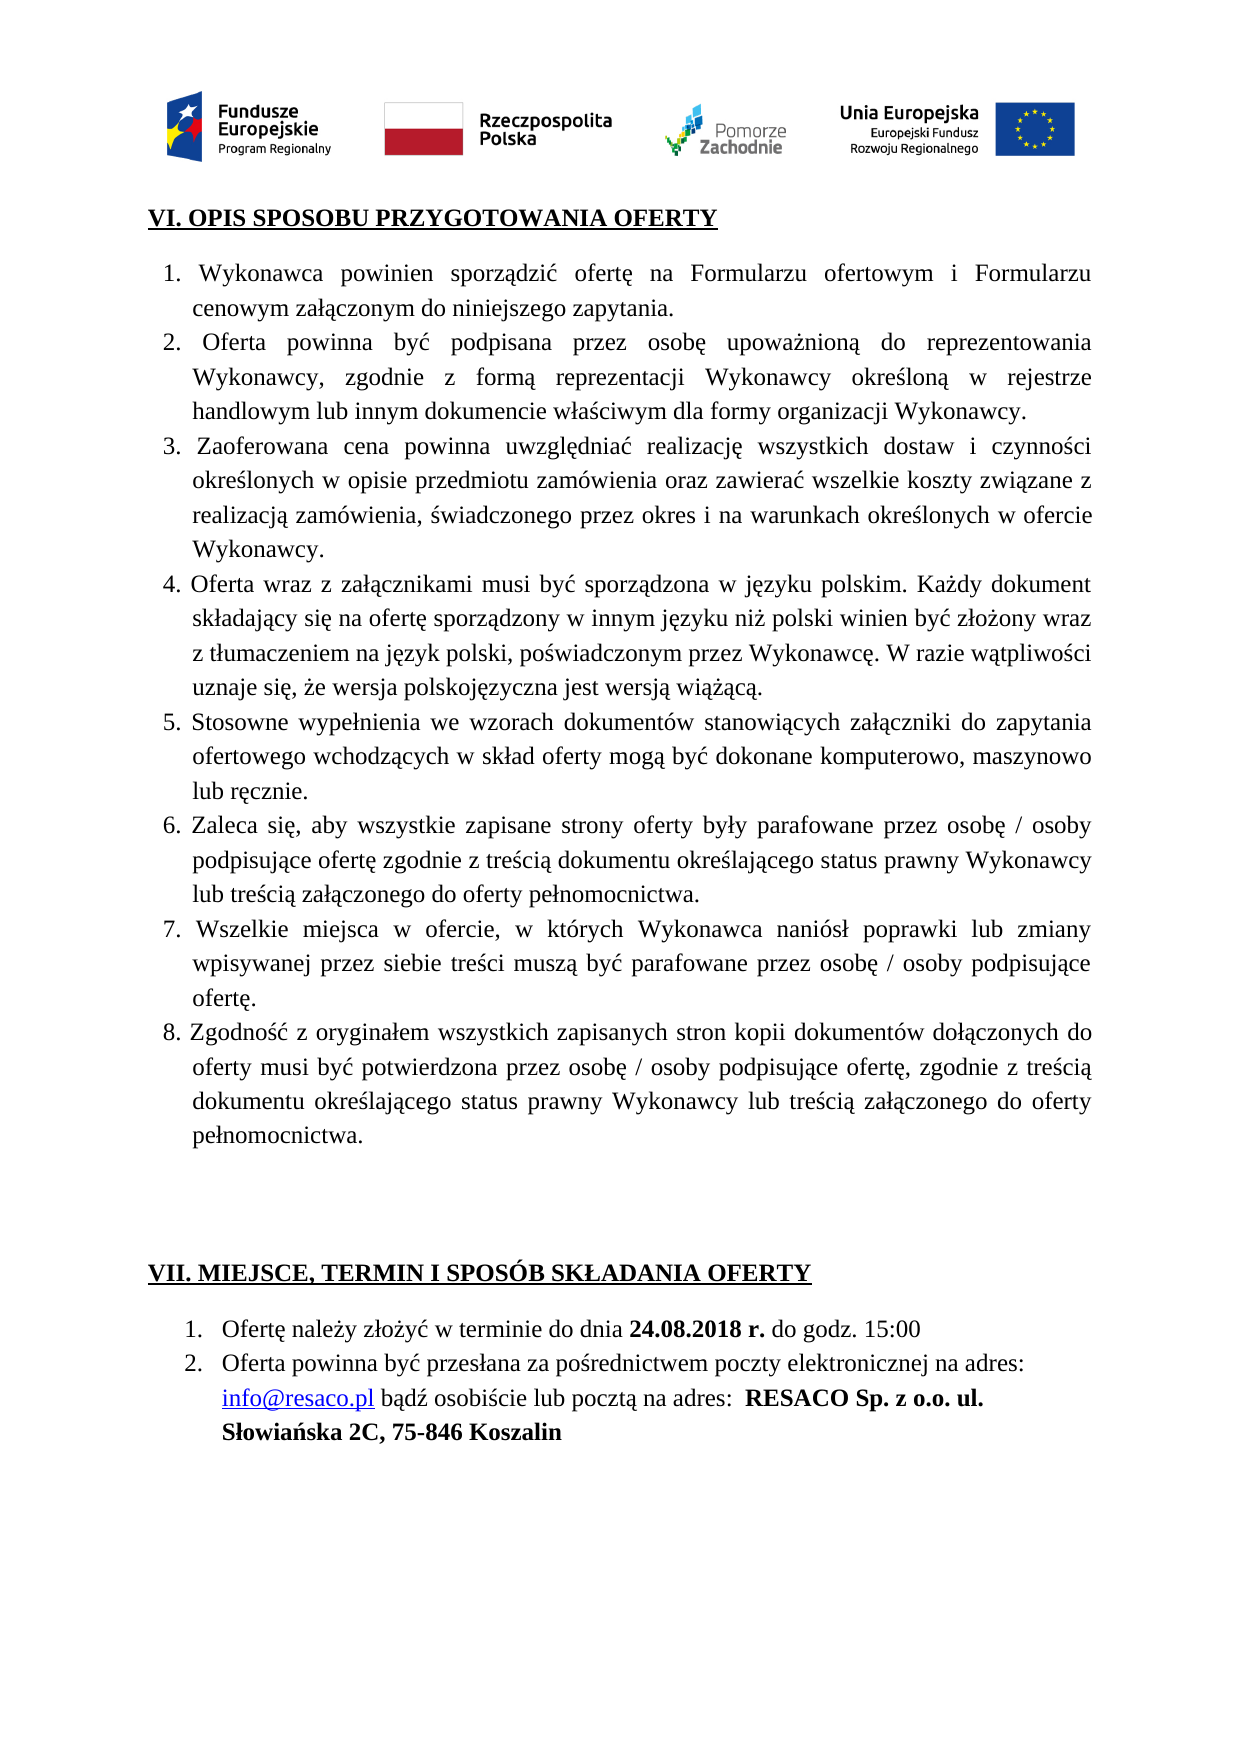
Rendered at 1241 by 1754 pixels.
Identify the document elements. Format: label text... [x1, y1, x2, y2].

picture [149, 73, 1092, 179]
list Oferta powinna być przesłana za pośrednictwem poczty elektronicznej na adres: [184, 1348, 1092, 1377]
text 2. Oferta powinna być podpisana przez osobę upoważnioną do reprezentowania Wykonawcy, zgodnie z formą reprezentacji Wykonawcy określoną w rejestrze handlowym lub innym dokumencie właściwym dla formy organizacji Wykonawcy. [163, 327, 1092, 425]
list 5. Stosowne wypełnienia we wzorach dokumentów stanowiących załączniki do zapytania ofertowego wchodzących w skład oferty mogą być dokonane komputerowo, maszynowo lub ręcznie. [163, 707, 1092, 804]
list 7. Wszelkie miejsca w ofercie, w których Wykonawca naniósł poprawki lub zmiany wpisywanej przez siebie treści muszą być parafowane przez osobę / osoby podpisujące ofertę. [163, 914, 1092, 1011]
list 8. Zgodność z oryginałem wszystkich zapisanych stron kopii dokumentów dołączonych do oferty musi być potwierdzona przez osobę / osoby podpisujące ofertę, zgodnie z treścią dokumentu określającego status prawny Wykonawcy lub treścią załączonego do oferty pełnomocnictwa. [163, 1017, 1092, 1149]
list 4. Oferta wraz z załącznikami musi być sporządzona w języku polskim. Każdy dokument składający się na ofertę sporządzony w innym języku niż polski winien być złożony wraz z tłumaczeniem na język polski, poświadczonym przez Wykonawcę. W razie wątpliwości uznaje się, że wersja polskojęzyczna jest wersją wiążącą. [163, 569, 1092, 701]
list 6. Zaleca się, aby wszystkie zapisane strony oferty były parafowane przez osobę / osoby podpisujące ofertę zgodnie z treścią dokumentu określającego status prawny Wykonawcy lub treścią załączonego do oferty pełnomocnictwa. [163, 810, 1092, 908]
text VII. MIEJSCE, TERMIN I SPOSÓB SKŁADANIA OFERTY [148, 1258, 1092, 1287]
text 3. Zaoferowana cena powinna uwzględniać realizację wszystkich dostaw i czynności określonych w opisie przedmiotu zamówienia oraz zawierać wszelkie koszty związane z realizacją zamówienia, świadczonego przez okres i na warunkach określonych w ofercie Wykonawcy. [163, 431, 1092, 563]
text 1. Wykonawca powinien sporządzić ofertę na Formularzu ofertowym i Formularzu cenowym załączonym do niniejszego zapytania. [163, 258, 1092, 322]
list info@resaco.pl bądź osobiście lub pocztą na adres: RESACO Sp. z o.o. ul. Słowiańska 2C, 75-846 Koszalin [222, 1383, 1092, 1446]
list Ofertę należy złożyć w terminie do dnia 24.08.2018 r. do godz. 15:00 [184, 1314, 1092, 1342]
text VI. OPIS SPOSOBU PRZYGOTOWANIA OFERTY [148, 203, 1092, 232]
